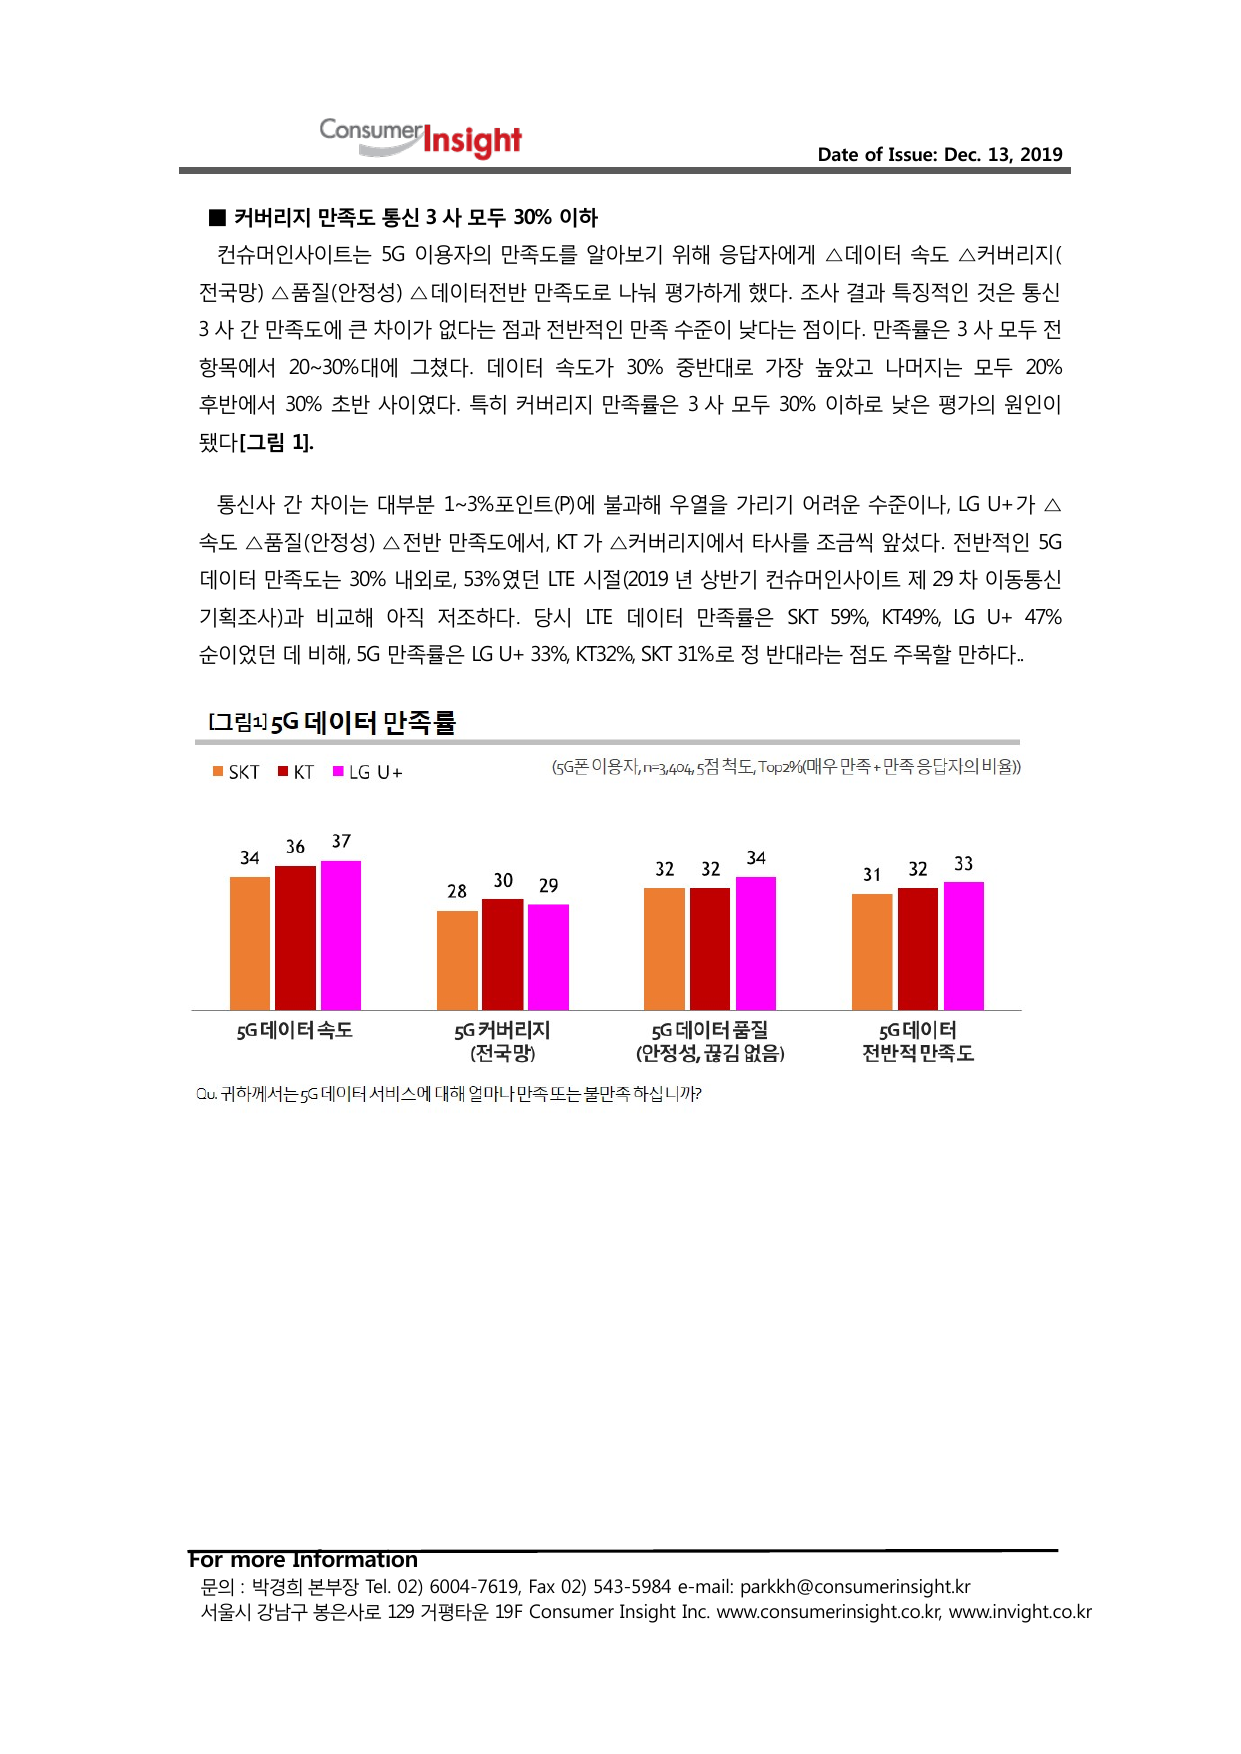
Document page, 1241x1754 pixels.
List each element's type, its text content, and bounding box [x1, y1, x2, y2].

text 컨슈머인사이트는 5G 이용자의 만족도를 알아보기 위해 응답자에게 △데이터 속도 △커버리지(전국망) △품질(안정성) △데이터전반 만족도로 나눠 평가하게 했다. 조사 결과 특징적인 것은 통신3사 간 만족도에 큰 차이가 없다는 점과 전반적인 만족 수준이 낮다는 점이다. 만족률은 3사 모두 전 항목에서 20~30%대에 그쳤다. 데이터 속도가 30% 중반대로 가장 높았고 나머지는 모두 20% 후반에서 30% 초반 사이였다. 특히 커버리지 만족률은 3사 모두 30% 이하로 낮은 평가의 원인이 됐다[그림 1]. [198, 234, 1063, 459]
picture [180, 696, 1030, 1114]
picture [318, 116, 525, 162]
text 통신사 간 차이는 대부분 1~3%포인트(P)에 불과해 우열을 가리기 어려운 수준이나, LG U+가 △속도 △품질(안정성) △전반 만족도에서, KT가 △커버리지에서 타사를 조금씩 앞섰다. 전반적인 5G 데이터 만족도는 30% 내외로, 53%였던 LTE 시절(2019년 상반기 컨슈머인사이트 제29차 이동통신 기획조사)과 비교해 아직 저조하다. 당시 LTE 데이터 만족률은 SKT 59%, KT49%, LG U+ 47% 순이었던 데 비해, 5G 만족률은 LG U+ 33%, KT32%, SKT 31%로 정 반대라는 점도 주목할 만하다.. [198, 484, 1063, 672]
text ■ 커버리지 만족도 통신3사 모두 30% 이하 [177, 197, 1063, 234]
